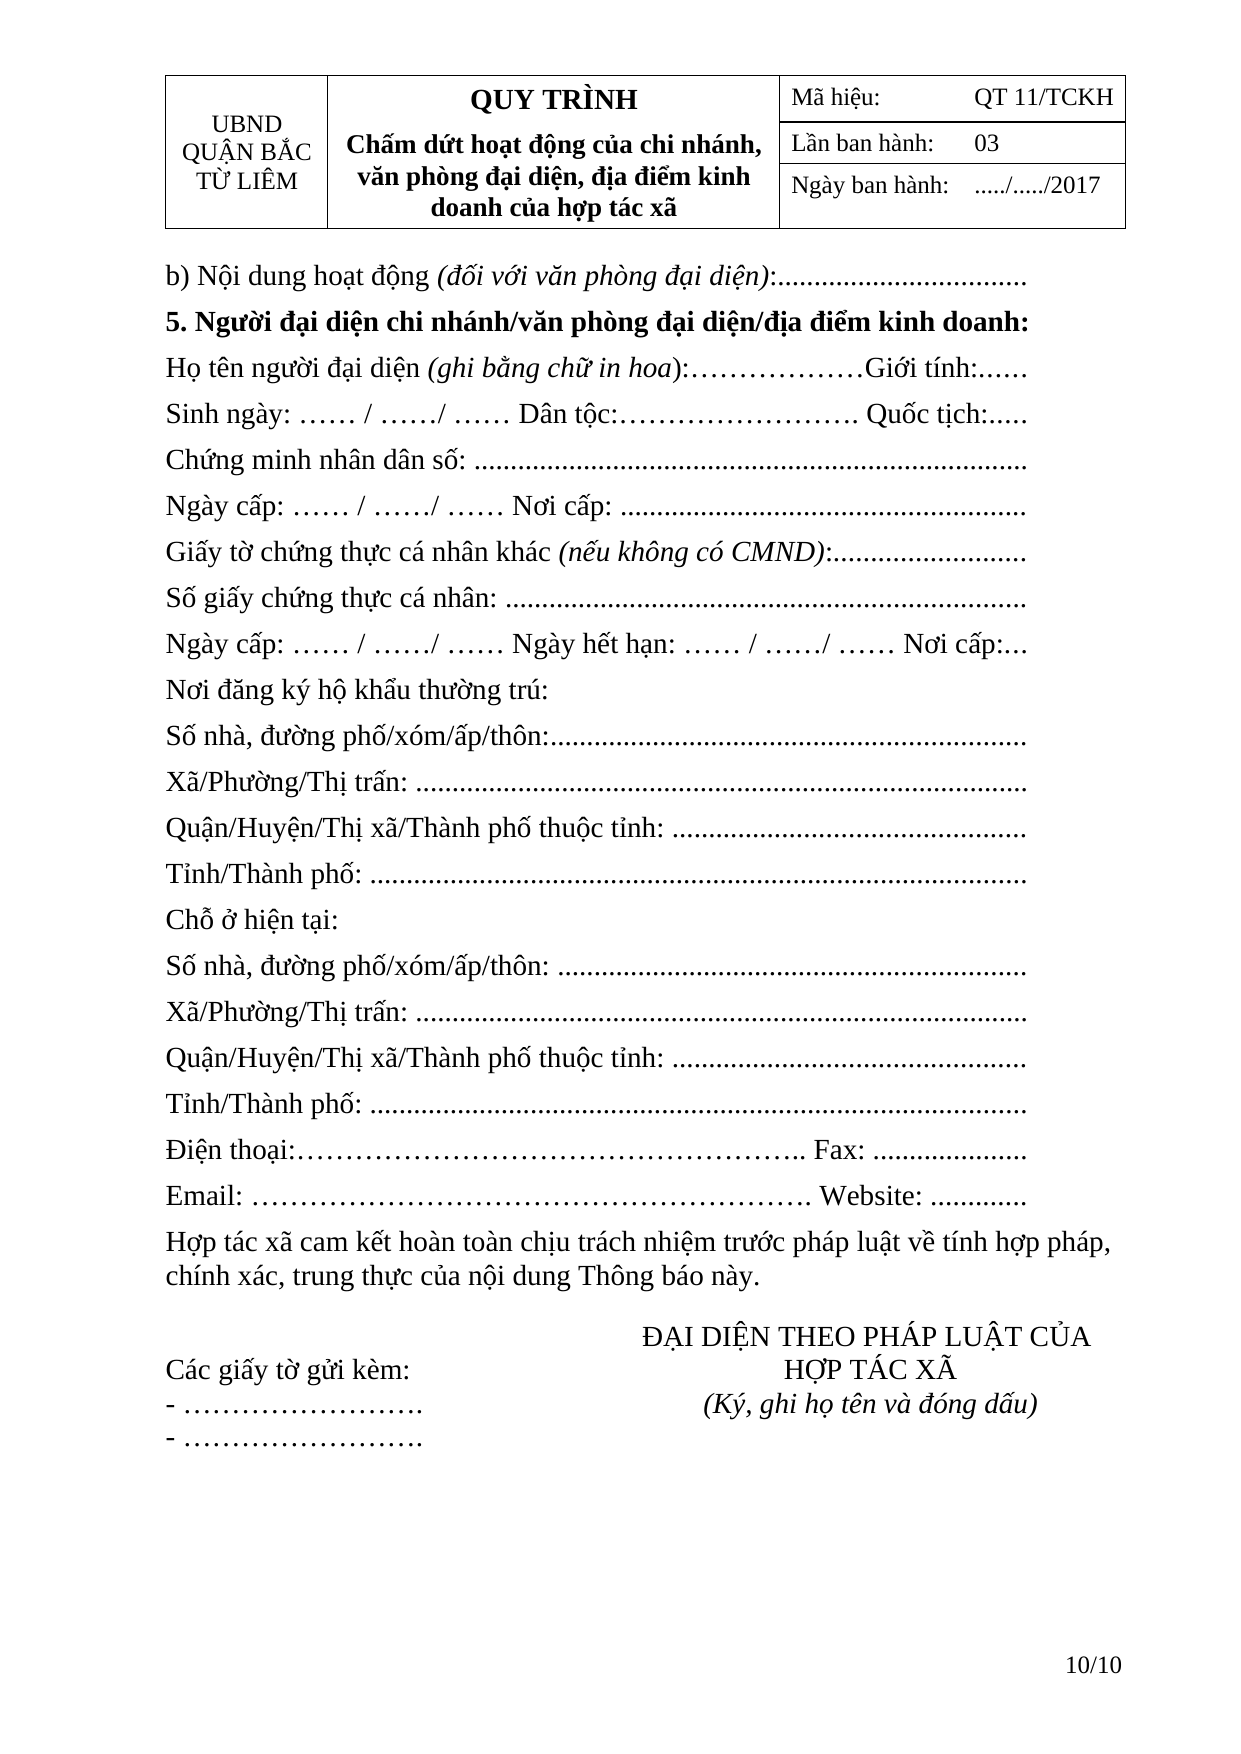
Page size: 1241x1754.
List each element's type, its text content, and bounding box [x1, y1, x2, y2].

text Số nhà, đường phố/xóm/ấp/thôn: [165, 718, 1122, 752]
text Chứng minh nhân dân số: [165, 442, 1122, 475]
text Nơi đăng ký hộ khẩu thường trú: [165, 672, 1122, 706]
text Giấy tờ chứng thực cá nhân khác (nếu không có CMND): [165, 534, 1122, 567]
text Chỗ ở hiện tại: [165, 902, 1122, 936]
text Quận/Huyện/Thị xã/Thành phố thuộc tỉnh: [165, 1040, 1122, 1074]
text b) Nội dung hoạt động (đối với văn phòng đại diện): [165, 258, 1122, 291]
text Hợp tác xã cam kết hoàn toàn chịu trách nhiệm trước pháp luật về tính hợp pháp, chính xác, trung thực của nội dung Thông báo này. [165, 1224, 1122, 1292]
text Quận/Huyện/Thị xã/Thành phố thuộc tỉnh: [165, 810, 1122, 844]
table_header ĐẠI DIỆN THEO PHÁP LUẬT CỦA HỢP TÁC XÃ (Ký, ghi họ tên và đóng dấu) [615, 1306, 1125, 1453]
text Tỉnh/Thành phố: [165, 1086, 1122, 1120]
text Tỉnh/Thành phố: [165, 856, 1122, 890]
text Điện thoại:…………………………………………….. Fax: [165, 1132, 1122, 1166]
text Xã/Phường/Thị trấn: [165, 994, 1122, 1028]
text 5. Người đại diện chi nhánh/văn phòng đại diện/địa điểm kinh doanh: [165, 304, 1122, 337]
text Email: …………………………………………………. Website: [165, 1178, 1122, 1212]
text Sinh ngày: …… / ……/ …… Dân tộc:……………………. Quốc tịch: [165, 396, 1122, 429]
text Xã/Phường/Thị trấn: [165, 764, 1122, 798]
text Họ tên người đại diện (ghi bằng chữ in hoa):………………Giới tính: [165, 350, 1122, 383]
text Số nhà, đường phố/xóm/ấp/thôn: [165, 948, 1122, 982]
text Số giấy chứng thực cá nhân: [165, 580, 1122, 613]
text Ngày cấp: …… / ……/ …… Ngày hết hạn: …… / ……/ …… Nơi cấp: [165, 626, 1122, 659]
text Ngày cấp: …… / ……/ …… Nơi cấp: [165, 488, 1122, 521]
table_header Các giấy tờ gửi kèm: - ……………………. - ……………………. [154, 1306, 615, 1453]
